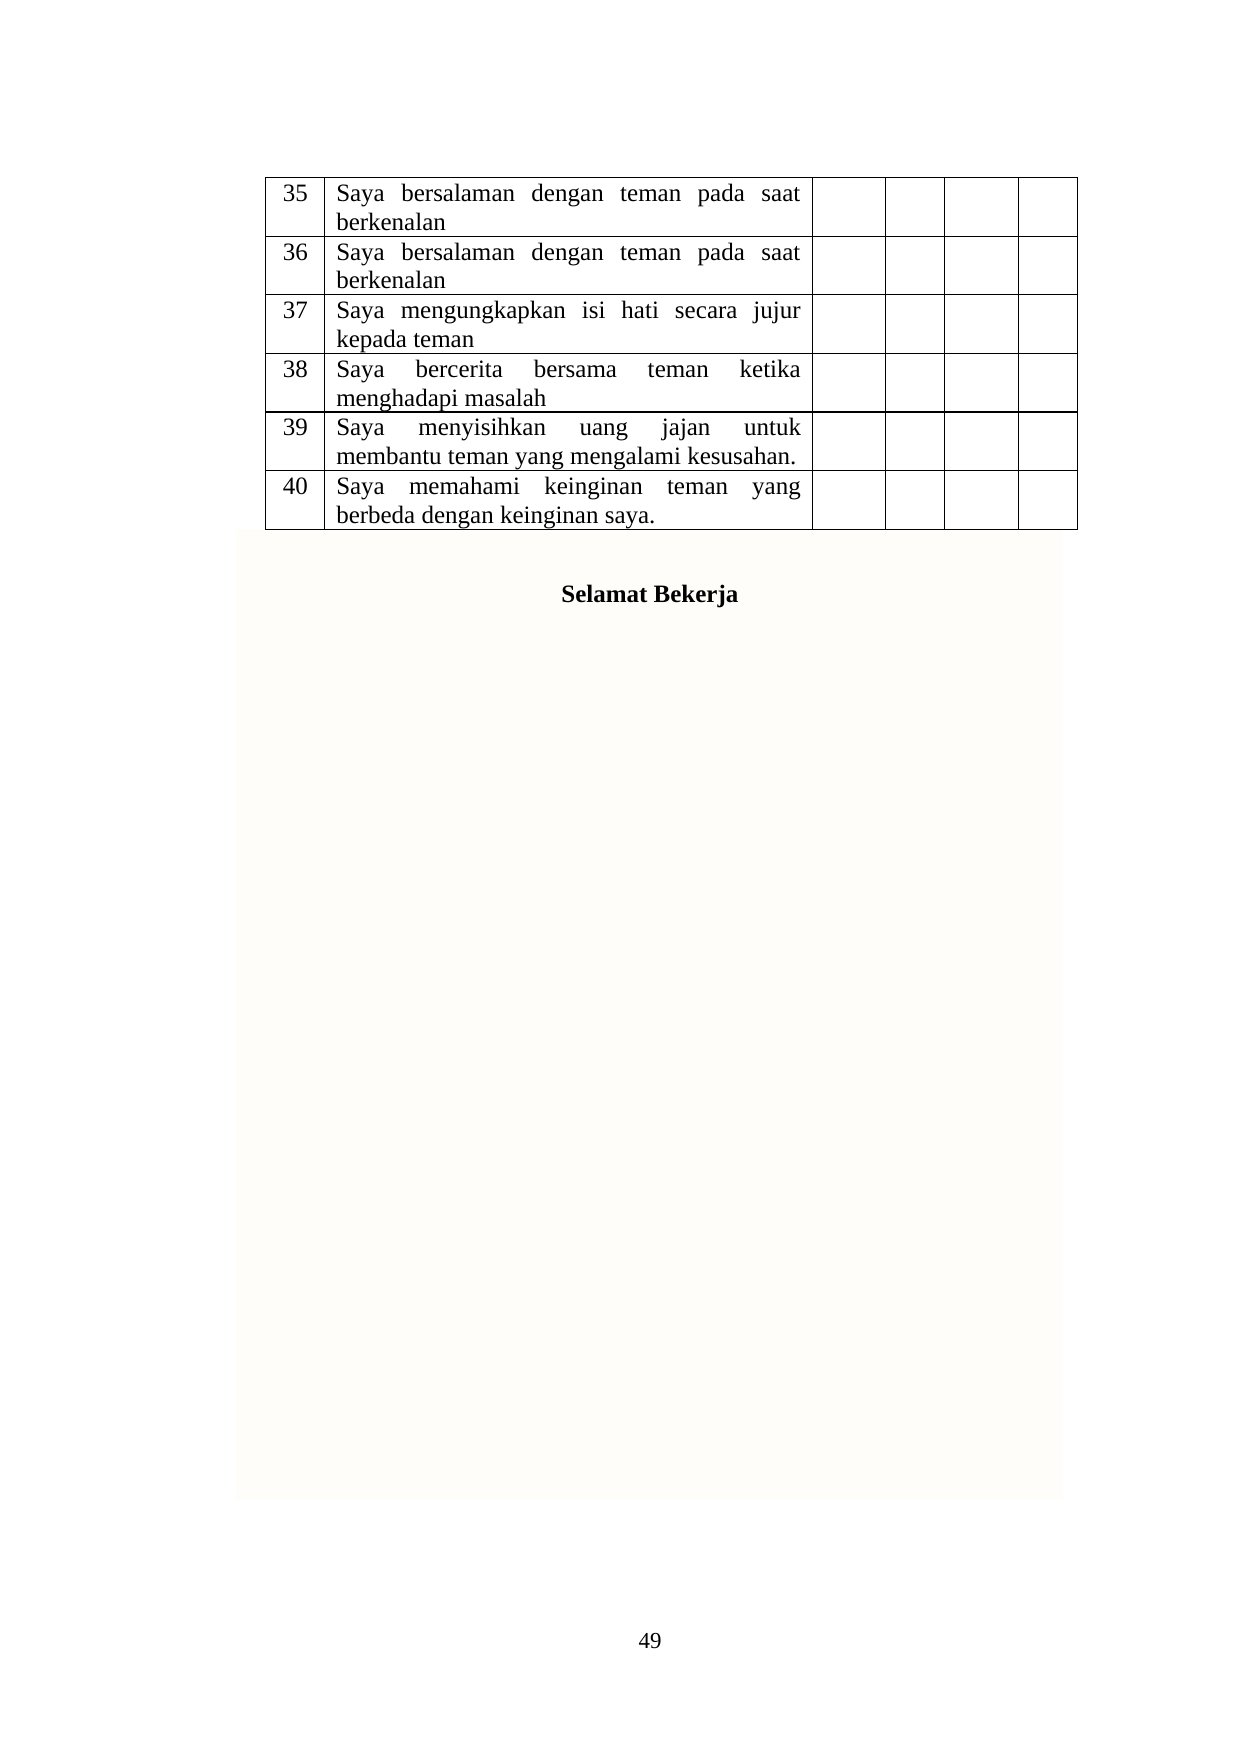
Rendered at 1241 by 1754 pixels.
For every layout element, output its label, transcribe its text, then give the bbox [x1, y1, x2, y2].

table_cell [886, 471, 944, 528]
table_cell [945, 354, 1018, 411]
table_cell [1019, 413, 1077, 470]
table_cell [1019, 354, 1077, 411]
table_cell 39 [266, 413, 324, 470]
table_cell [813, 295, 885, 353]
table_cell 35 [266, 178, 324, 236]
table_cell Saya bercerita bersama teman ketika menghadapi masalah [325, 354, 812, 411]
table_cell 37 [266, 295, 324, 353]
table_cell 38 [266, 354, 324, 411]
table_cell [945, 295, 1018, 353]
table_cell [886, 354, 944, 411]
table_cell Saya mengungkapkan isi hati secara jujur kepada teman [325, 295, 812, 353]
table_cell [813, 178, 885, 236]
table_cell Saya bersalaman dengan teman pada saat berkenalan [325, 237, 812, 294]
table_cell 40 [266, 471, 324, 528]
table_cell Saya memahami keinginan teman yang berbeda dengan keinginan saya. [325, 471, 812, 528]
table_cell [886, 237, 944, 294]
table_cell [1019, 295, 1077, 353]
table_cell [1019, 471, 1077, 528]
table_cell [945, 237, 1018, 294]
text Selamat Bekerja [236, 579, 1063, 608]
table_cell [886, 413, 944, 470]
table_cell 36 [266, 237, 324, 294]
table_cell [813, 354, 885, 411]
table_cell [1019, 237, 1077, 294]
table_cell [813, 471, 885, 528]
table_cell [945, 471, 1018, 528]
table_cell [886, 178, 944, 236]
table_cell [945, 413, 1018, 470]
table_cell [1019, 178, 1077, 236]
table_cell Saya menyisihkan uang jajan untuk membantu teman yang mengalami kesusahan. [325, 413, 812, 470]
table_cell [813, 413, 885, 470]
table_cell [886, 295, 944, 353]
table_cell [813, 237, 885, 294]
table_cell [945, 178, 1018, 236]
table_cell Saya bersalaman dengan teman pada saat berkenalan [325, 178, 812, 236]
